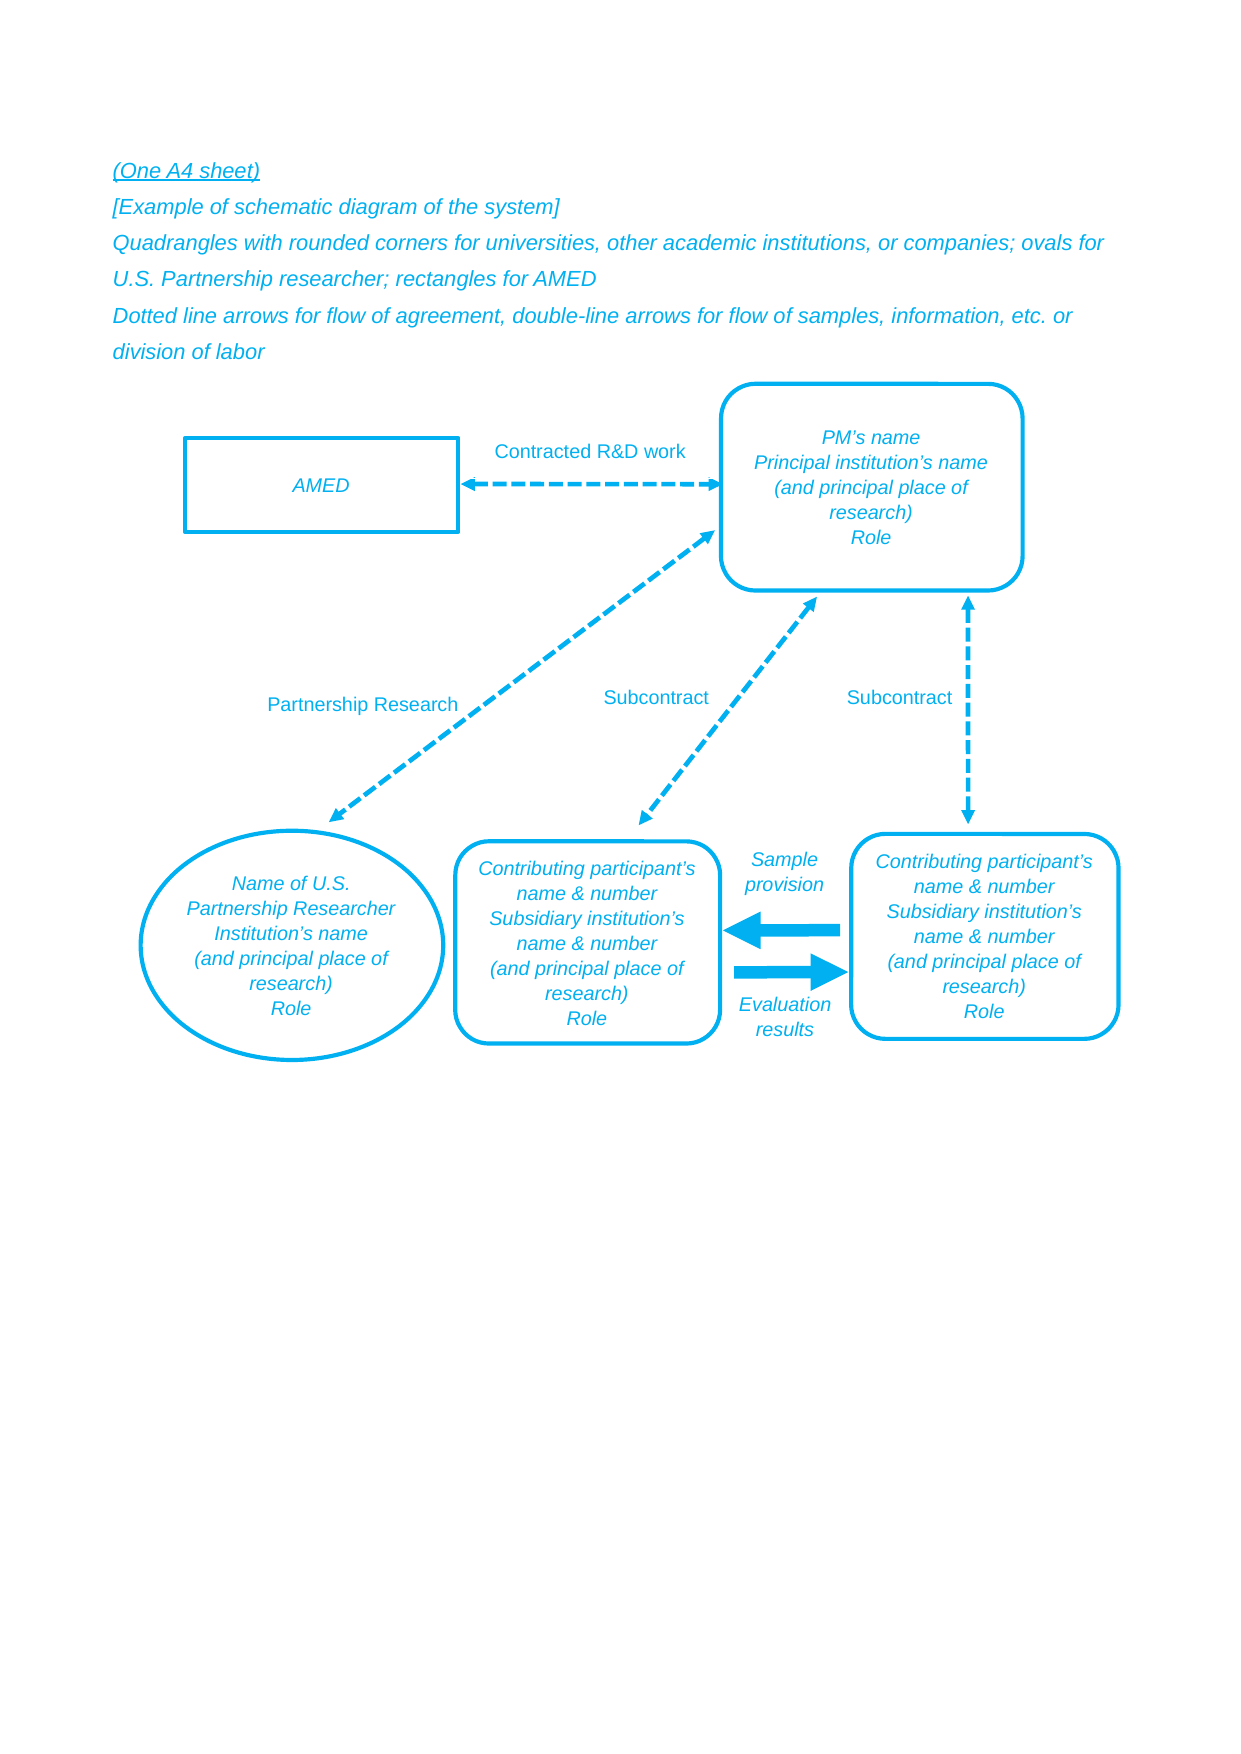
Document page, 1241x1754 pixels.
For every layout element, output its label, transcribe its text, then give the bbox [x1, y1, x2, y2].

text Dotted line arrows for flow of agreement, double-line arrows for flow of samples, information, etc. or division of labor [112, 297, 1128, 369]
text (One A4 sheet) [112, 152, 1128, 188]
text [Example of schematic diagram of the system] [112, 188, 1128, 224]
text Quadrangles with rounded corners for universities, other academic institutions, or companies; ovals for U.S. Partnership researcher; rectangles for AMED [112, 224, 1128, 297]
